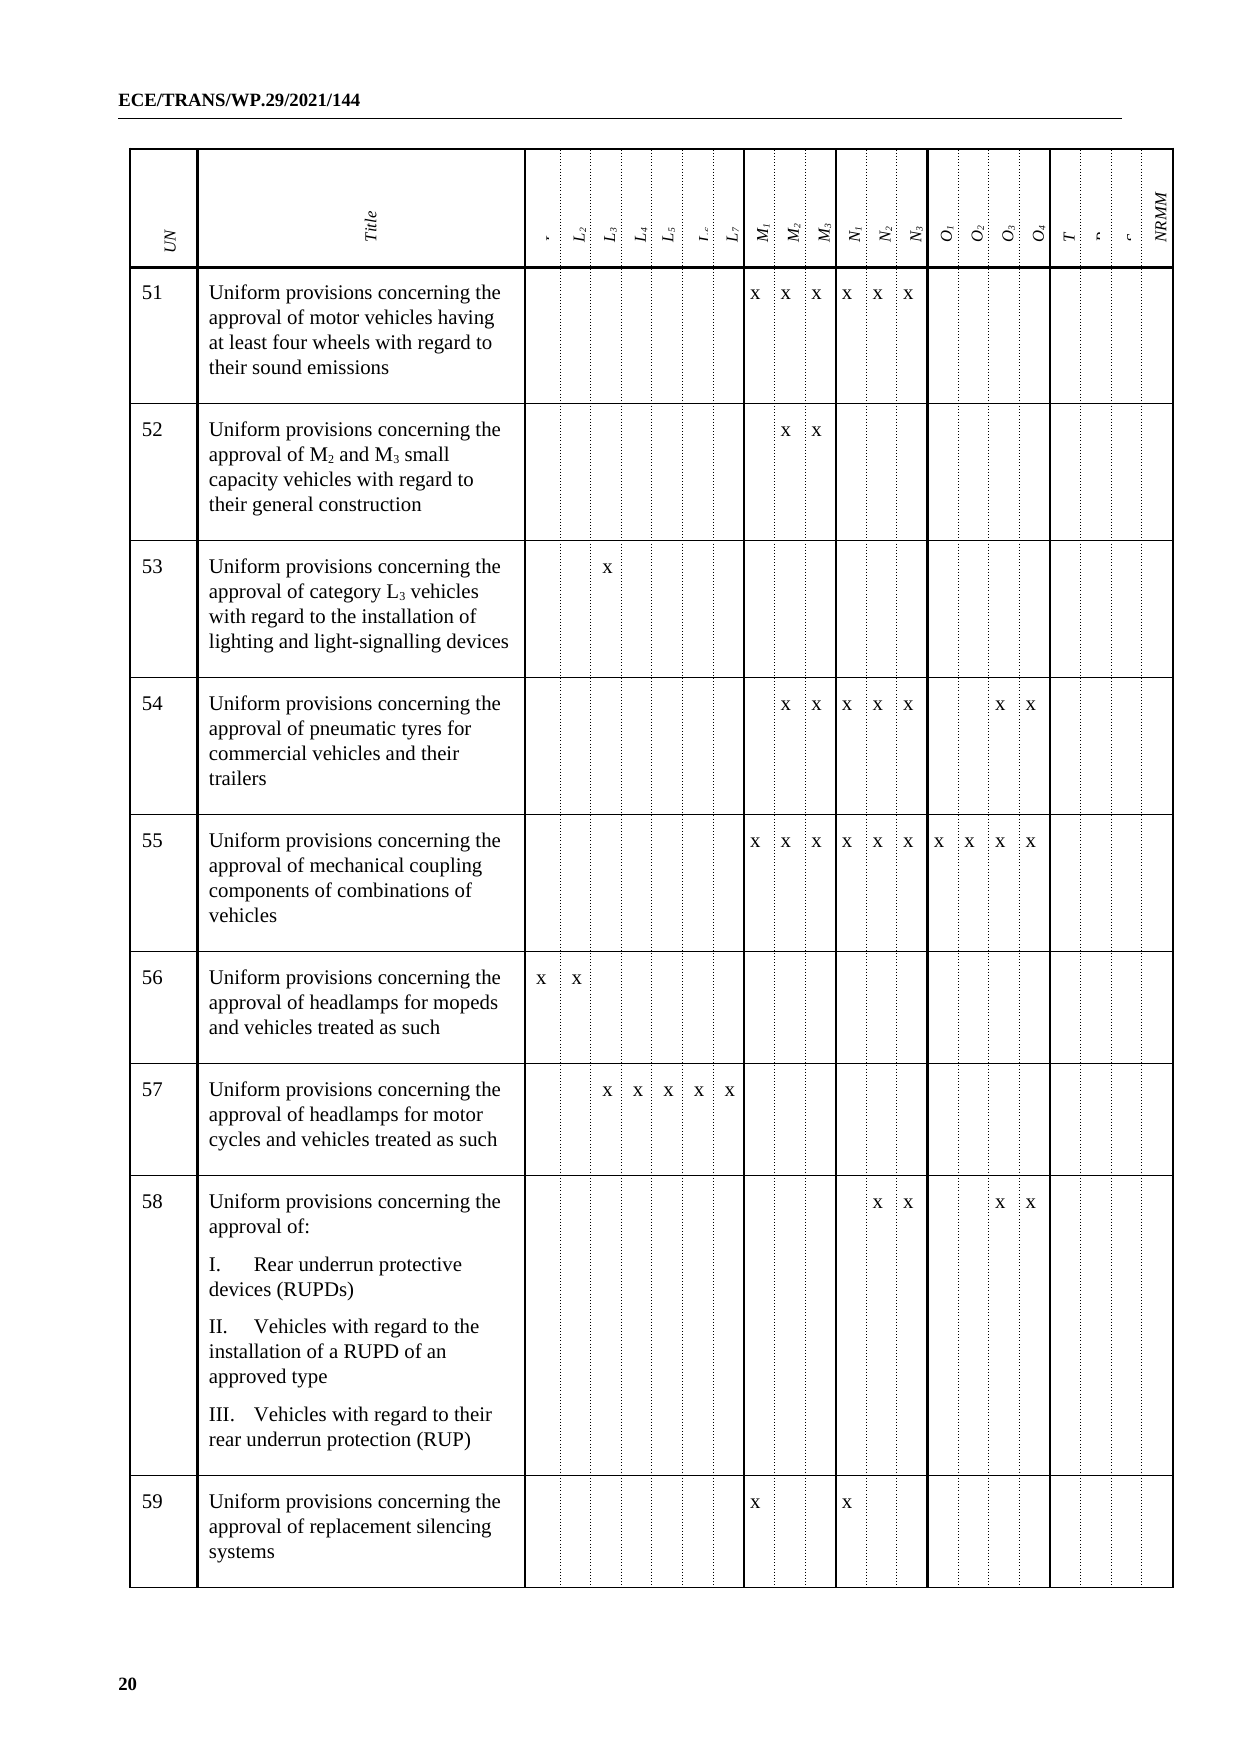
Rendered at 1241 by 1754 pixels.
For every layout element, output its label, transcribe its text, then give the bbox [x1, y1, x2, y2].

table_header L4 [621, 150, 652, 266]
table_header S [1111, 150, 1142, 266]
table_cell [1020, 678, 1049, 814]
table_header L1 [526, 150, 560, 266]
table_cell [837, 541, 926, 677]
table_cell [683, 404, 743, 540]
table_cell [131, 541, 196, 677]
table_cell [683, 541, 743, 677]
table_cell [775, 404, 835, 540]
table_header O3 [989, 150, 1019, 266]
table_header N3 [897, 150, 926, 266]
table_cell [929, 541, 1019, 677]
table_header R [1081, 150, 1111, 266]
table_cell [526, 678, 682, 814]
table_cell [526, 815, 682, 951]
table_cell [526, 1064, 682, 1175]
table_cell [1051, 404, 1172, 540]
table_header O2 [958, 150, 989, 266]
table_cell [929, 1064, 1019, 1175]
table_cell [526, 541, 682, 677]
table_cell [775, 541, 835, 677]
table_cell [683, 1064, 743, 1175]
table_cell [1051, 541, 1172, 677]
table_header Title [199, 150, 524, 266]
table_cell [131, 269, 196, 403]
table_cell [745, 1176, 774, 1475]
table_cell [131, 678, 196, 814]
table_header L2 [560, 150, 591, 266]
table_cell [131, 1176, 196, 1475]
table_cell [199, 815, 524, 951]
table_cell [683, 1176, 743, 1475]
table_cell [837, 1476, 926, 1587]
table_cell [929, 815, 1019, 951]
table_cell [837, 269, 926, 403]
table_header M2 [775, 150, 805, 266]
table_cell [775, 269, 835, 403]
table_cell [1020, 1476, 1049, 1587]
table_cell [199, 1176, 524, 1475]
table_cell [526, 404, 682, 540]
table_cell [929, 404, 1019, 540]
table_header N2 [866, 150, 897, 266]
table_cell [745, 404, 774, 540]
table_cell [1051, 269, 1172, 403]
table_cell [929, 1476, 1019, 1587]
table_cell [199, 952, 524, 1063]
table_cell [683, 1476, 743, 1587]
table_header N1 [837, 150, 866, 266]
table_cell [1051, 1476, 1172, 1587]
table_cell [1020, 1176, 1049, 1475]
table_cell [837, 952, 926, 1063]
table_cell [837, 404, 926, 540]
table_header UN Regulation [131, 150, 196, 266]
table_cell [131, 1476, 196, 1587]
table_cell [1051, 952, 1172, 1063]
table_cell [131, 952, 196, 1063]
table_header M1 [745, 150, 774, 266]
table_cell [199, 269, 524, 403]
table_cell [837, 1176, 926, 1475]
table_header L3 [591, 150, 621, 266]
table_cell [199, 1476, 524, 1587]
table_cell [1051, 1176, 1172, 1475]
table_header L6 [683, 150, 713, 266]
table_header L5 [652, 150, 682, 266]
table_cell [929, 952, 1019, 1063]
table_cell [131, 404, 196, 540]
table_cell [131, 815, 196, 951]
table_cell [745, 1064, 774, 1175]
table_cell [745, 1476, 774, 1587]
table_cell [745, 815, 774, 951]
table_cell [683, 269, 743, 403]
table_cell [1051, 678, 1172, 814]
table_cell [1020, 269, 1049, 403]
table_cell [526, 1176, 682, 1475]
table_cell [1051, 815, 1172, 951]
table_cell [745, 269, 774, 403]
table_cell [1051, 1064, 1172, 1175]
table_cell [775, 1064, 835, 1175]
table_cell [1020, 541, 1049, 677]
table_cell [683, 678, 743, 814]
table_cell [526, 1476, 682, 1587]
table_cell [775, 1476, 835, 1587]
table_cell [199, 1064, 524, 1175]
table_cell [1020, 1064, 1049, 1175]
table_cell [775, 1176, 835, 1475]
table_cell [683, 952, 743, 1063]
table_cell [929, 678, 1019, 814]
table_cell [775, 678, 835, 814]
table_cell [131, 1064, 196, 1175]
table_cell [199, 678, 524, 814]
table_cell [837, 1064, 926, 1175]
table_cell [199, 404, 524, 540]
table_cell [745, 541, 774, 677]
table_header O4 [1020, 150, 1049, 266]
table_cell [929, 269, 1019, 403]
table_header M3 [805, 150, 835, 266]
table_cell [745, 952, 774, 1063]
table_header NRMM [1142, 150, 1172, 266]
table_header L7 [713, 150, 743, 266]
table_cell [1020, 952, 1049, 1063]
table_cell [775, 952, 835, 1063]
table_header O1 [929, 150, 958, 266]
table_header T [1051, 150, 1081, 266]
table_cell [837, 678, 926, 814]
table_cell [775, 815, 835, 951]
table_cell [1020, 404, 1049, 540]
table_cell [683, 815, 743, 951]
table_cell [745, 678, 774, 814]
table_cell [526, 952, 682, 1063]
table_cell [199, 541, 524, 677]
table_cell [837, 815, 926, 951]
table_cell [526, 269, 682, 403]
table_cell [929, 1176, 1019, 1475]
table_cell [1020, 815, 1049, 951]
